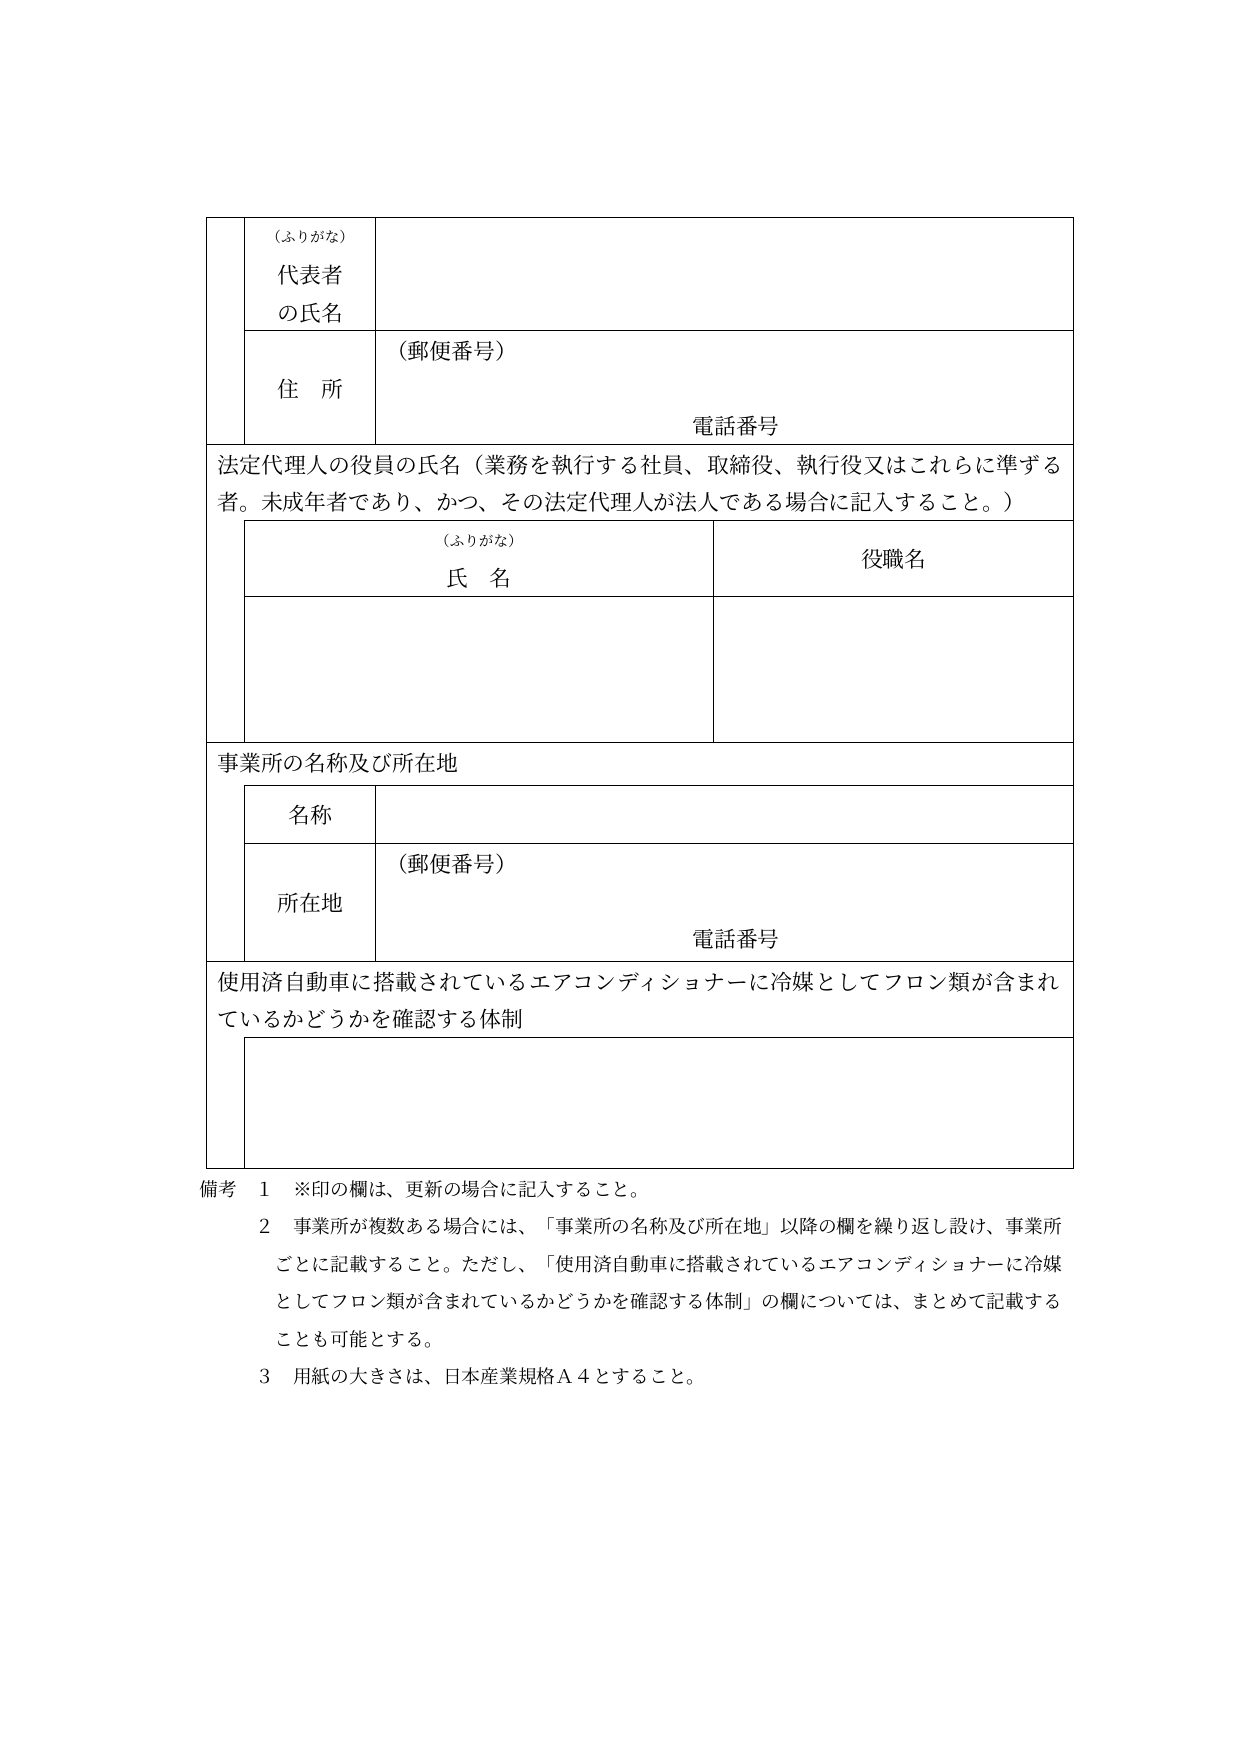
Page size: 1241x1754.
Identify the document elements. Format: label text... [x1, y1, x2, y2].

text ３ 用紙の大きさは、日本産業規格Ａ４とすること。 [199, 1357, 1063, 1394]
table_cell 名称 [245, 786, 375, 843]
table_cell （郵便番号） 電話番号 [376, 331, 1073, 444]
table_cell [376, 218, 1073, 330]
table_cell （ふりがな） 代表者 の氏名 [245, 218, 375, 330]
text ２ 事業所が複数ある場合には、「事業所の名称及び所在地」以降の欄を繰り返し設け、事業所ごとに記載すること。ただし、「使用済自動車に搭載されているエアコンディショナーに冷媒としてフロン類が含まれているかどうかを確認する体制」の欄については、まとめて記載することも可能とする｡ [199, 1207, 1063, 1357]
text 備考 １ ※印の欄は、更新の場合に記入すること。 [199, 1169, 1063, 1207]
table_cell 法定代理人の役員の氏名（業務を執行する社員、取締役、執行役又はこれらに準ずる者。未成年者であり、かつ、その法定代理人が法人である場合に記入すること。） [207, 445, 1073, 520]
table_cell 事業所の名称及び所在地 [207, 743, 1073, 785]
table_cell [207, 218, 244, 444]
table_cell 所在地 [245, 844, 375, 961]
table_cell [714, 597, 1073, 742]
table_cell [376, 786, 1073, 843]
table_cell [207, 520, 244, 742]
table_cell 使用済自動車に搭載されているエアコンディショナーに冷媒としてフロン類が含まれているかどうかを確認する体制 [207, 962, 1073, 1037]
table_cell （ふりがな） 氏 名 [245, 521, 713, 596]
table_cell 住 所 [245, 331, 375, 444]
table_cell （郵便番号） 電話番号 [376, 844, 1073, 961]
table_cell [245, 1038, 1073, 1168]
table_cell [207, 785, 244, 961]
table_cell [207, 1037, 244, 1168]
table_cell 役職名 [714, 521, 1073, 596]
table_cell [245, 597, 713, 742]
